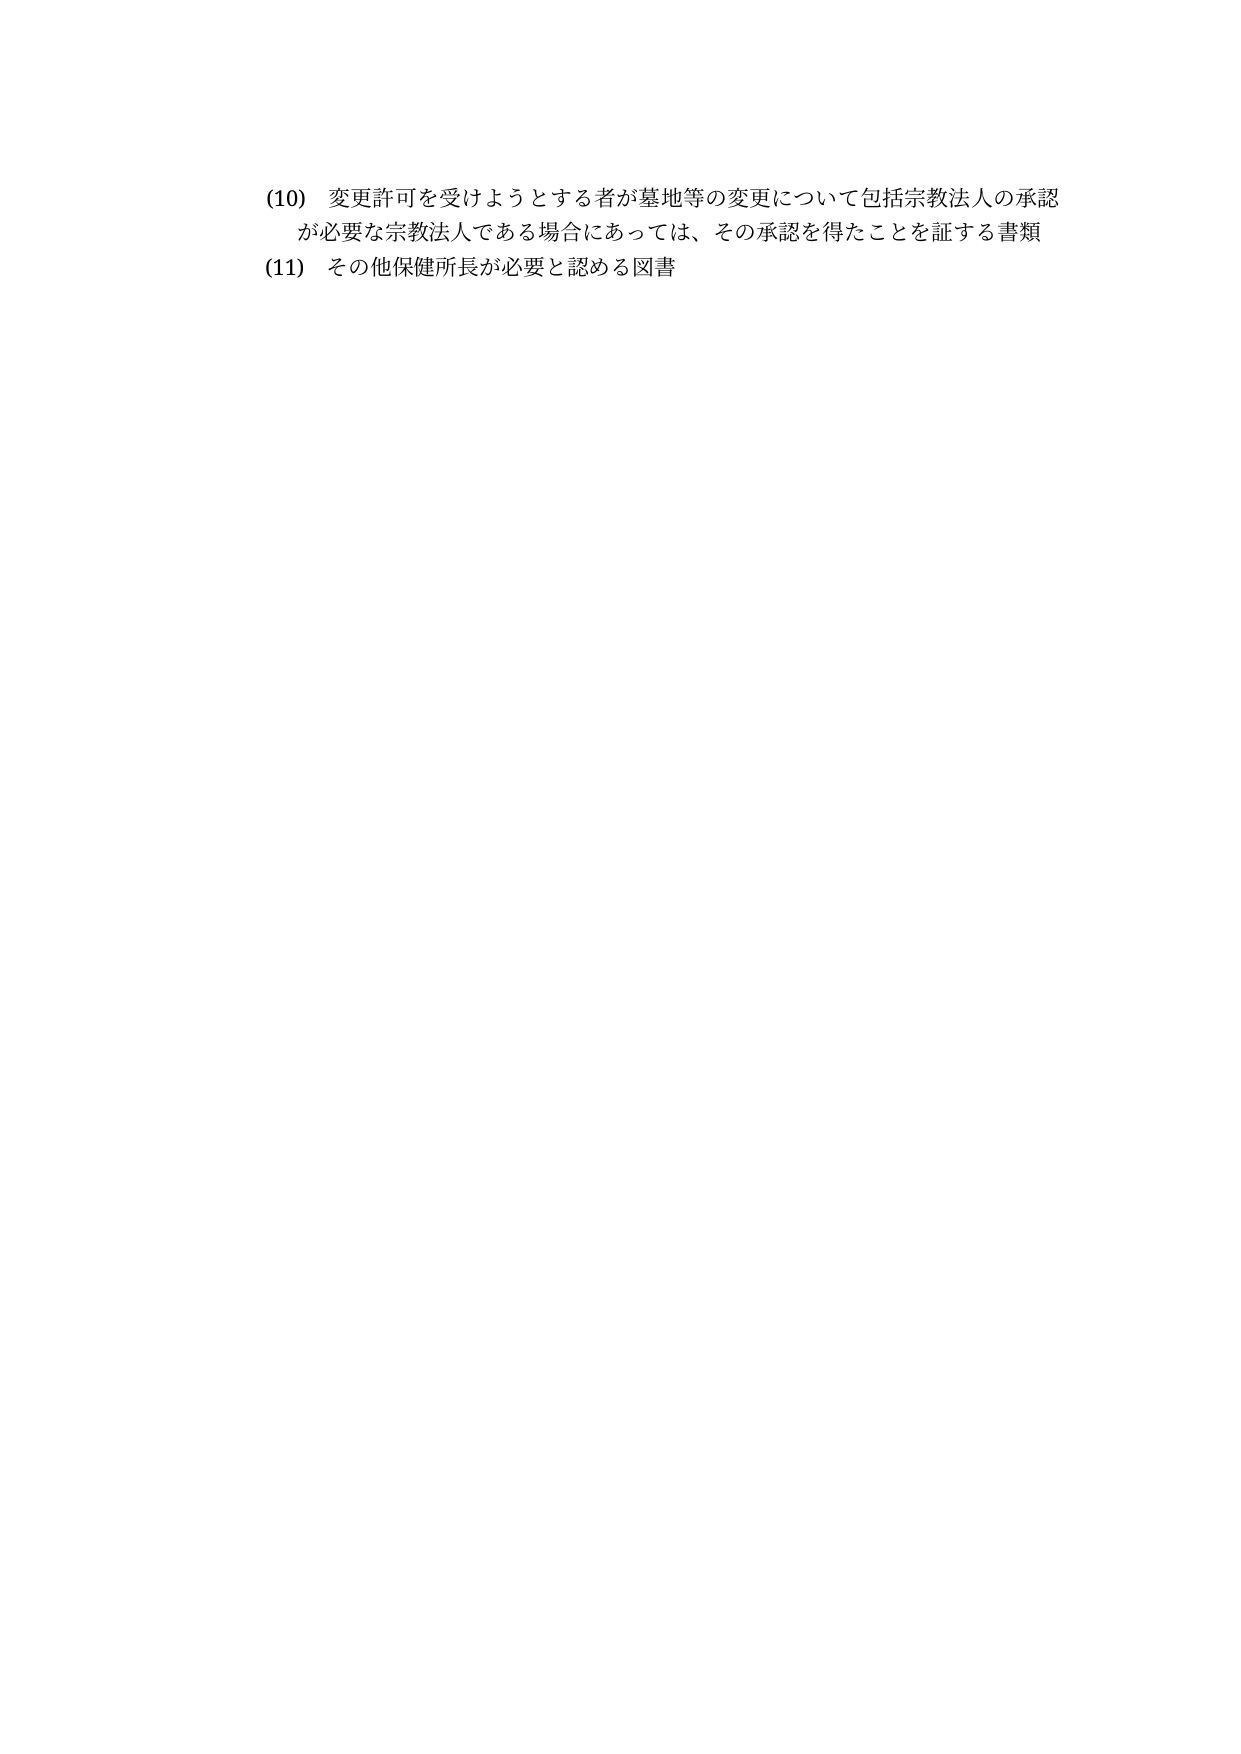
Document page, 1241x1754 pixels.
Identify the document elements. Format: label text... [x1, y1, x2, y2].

text (11) その他保健所長が必要と認める図書 [177, 249, 1063, 284]
text (10) 変更許可を受けようとする者が墓地等の変更について包括宗教法人の承認が必要な宗教法人である場合にあっては、その承認を得たことを証する書類 [177, 179, 1063, 249]
